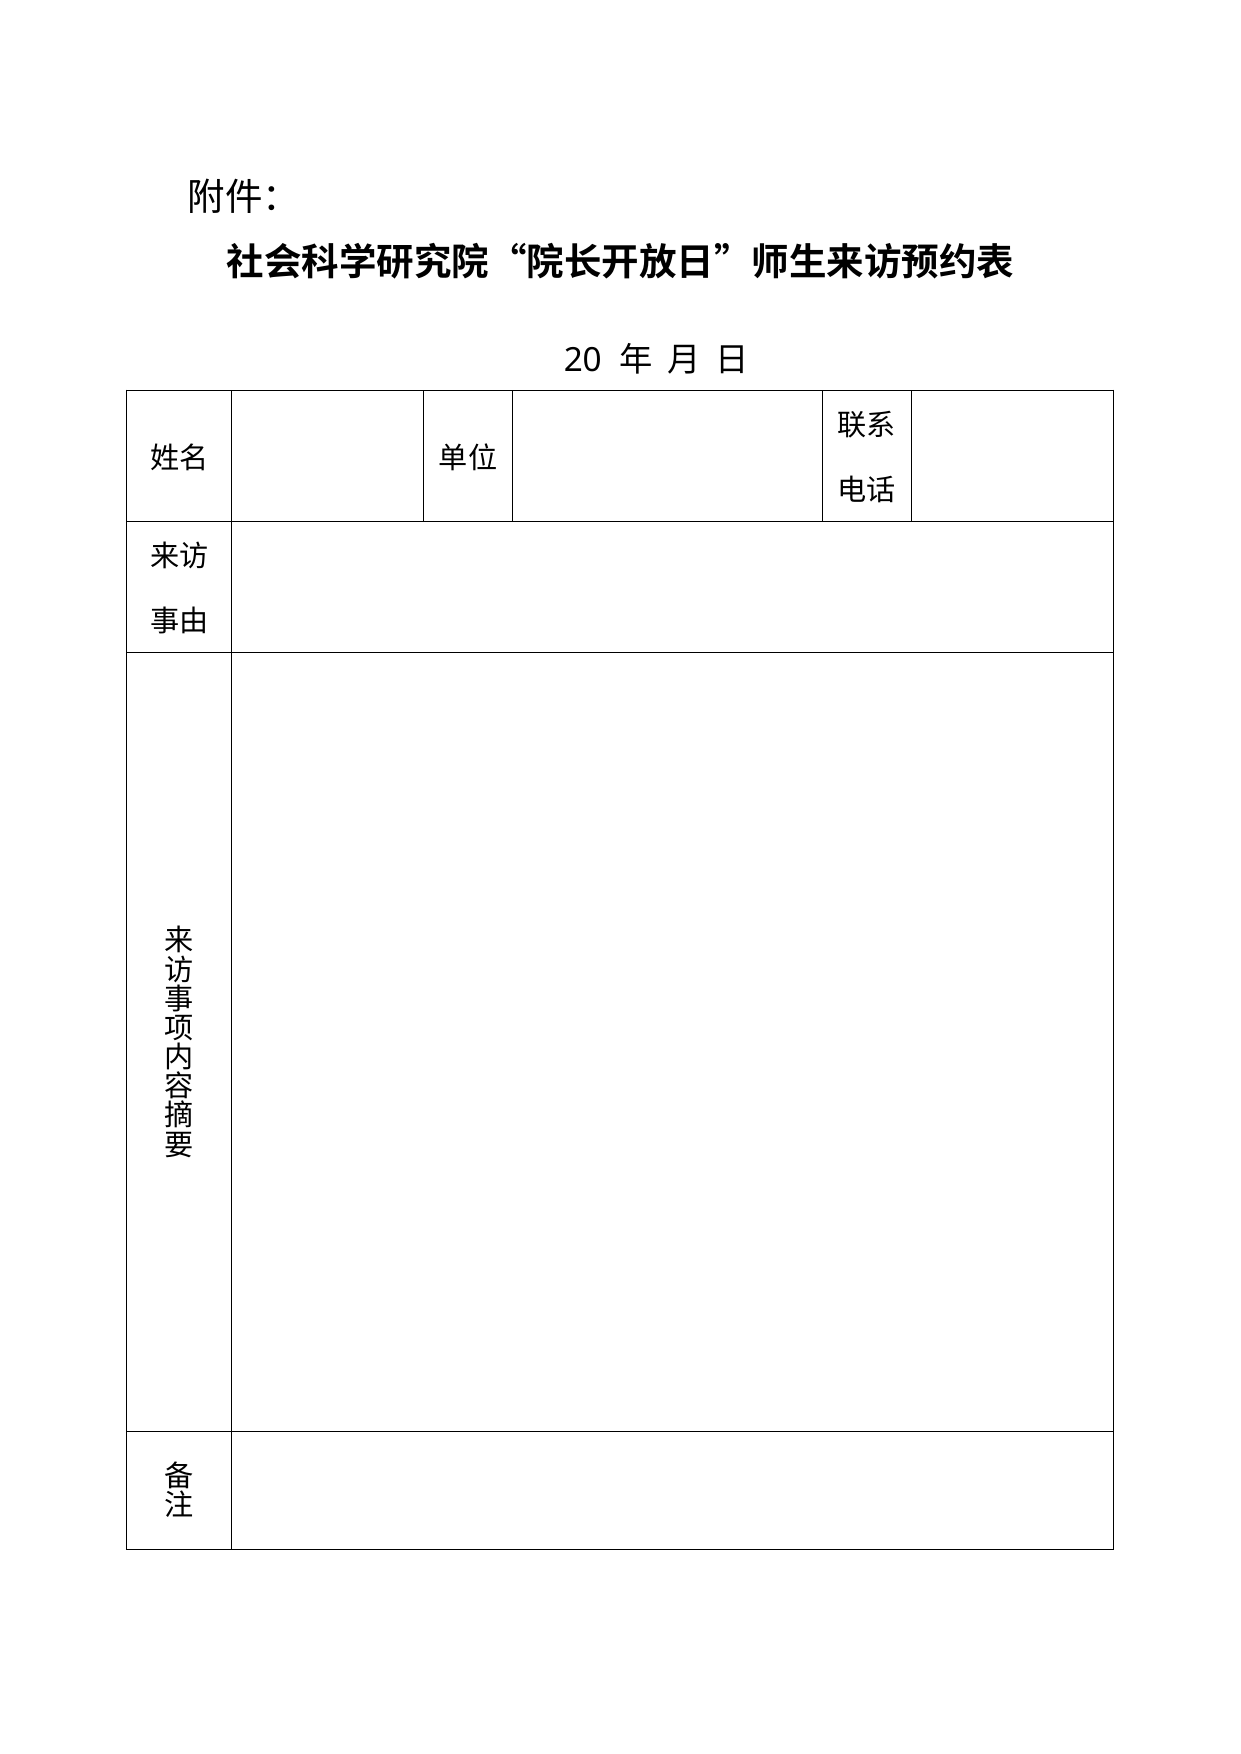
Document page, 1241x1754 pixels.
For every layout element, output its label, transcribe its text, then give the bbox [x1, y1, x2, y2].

text 20 年 月 日 [187, 324, 1125, 389]
table_cell [232, 1432, 1113, 1548]
table_cell 来访事项内容摘要 [127, 653, 231, 1431]
table_header 姓名 [127, 391, 231, 521]
table_header [513, 391, 822, 521]
table_cell 来访事由 [127, 522, 231, 652]
table_header 单位 [424, 391, 512, 521]
text 社会科学研究院“院长开放日”师生来访预约表 [187, 227, 1053, 292]
table_header [912, 391, 1113, 521]
table_cell [232, 653, 1113, 1431]
text 附件： [187, 162, 1053, 227]
table_cell [232, 522, 1113, 652]
table_header [232, 391, 423, 521]
table_header 联系 电话 [823, 391, 911, 521]
table_cell 备注 [127, 1432, 231, 1548]
